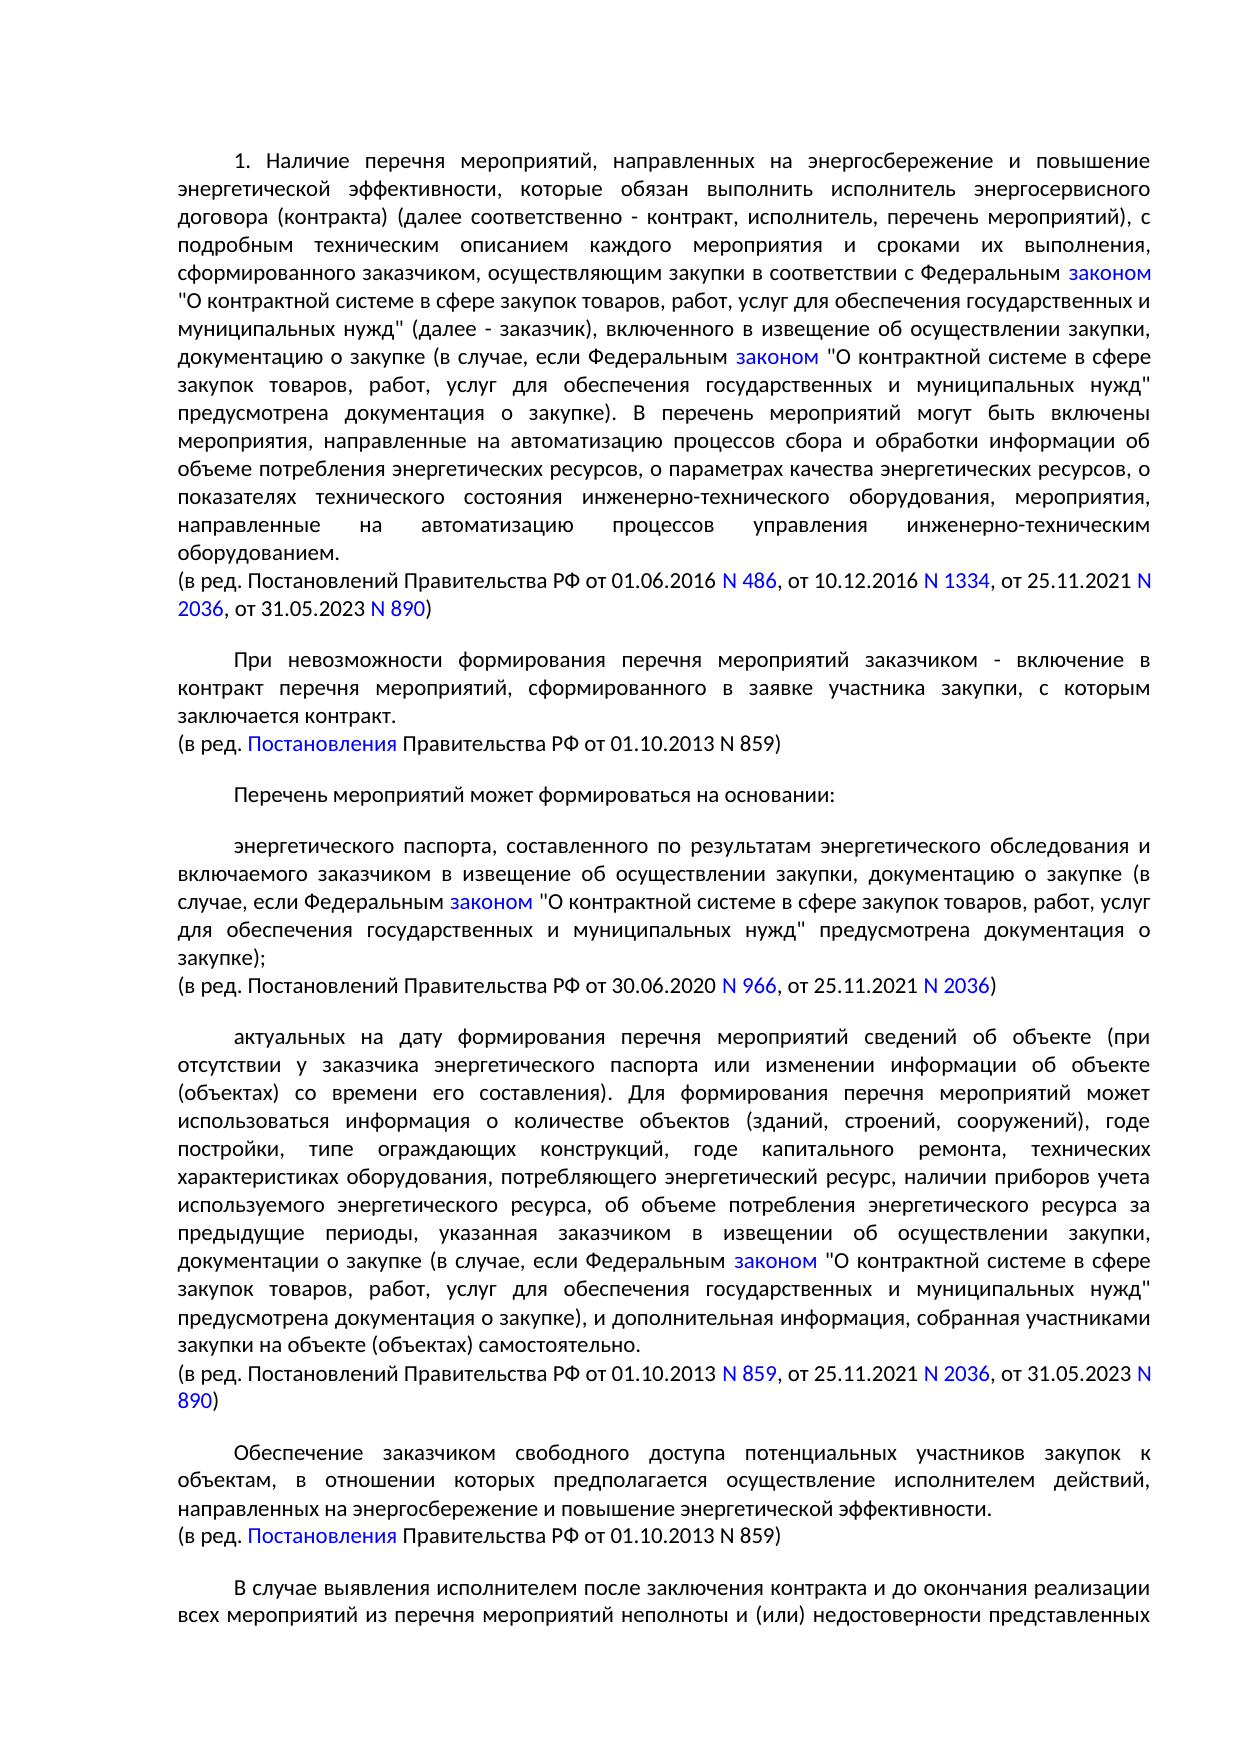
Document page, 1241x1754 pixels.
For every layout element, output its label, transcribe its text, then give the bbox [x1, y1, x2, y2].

text При невозможности формирования перечня мероприятий заказчиком - включение в контракт перечня мероприятий, сформированного в заявке участника закупки, с которым заключается контракт. [177, 645, 1152, 729]
text (в ред. Постановлений Правительства РФ от 01.10.2013 N 859, от 25.11.2021 N 2036, от 31.05.2023 N 890) [177, 1359, 1152, 1415]
text Перечень мероприятий может формироваться на основании: [177, 780, 1152, 808]
text (в ред. Постановлений Правительства РФ от 30.06.2020 N 966, от 25.11.2021 N 2036) [177, 971, 1152, 999]
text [177, 1573, 1152, 1629]
text (в ред. Постановления Правительства РФ от 01.10.2013 N 859) [177, 729, 1152, 757]
text актуальных на дату формирования перечня мероприятий сведений об объекте (при отсутствии у заказчика энергетического паспорта или изменении информации об объекте (объектах) со времени его составления). Для формирования перечня мероприятий может использоваться информация о количестве объектов (зданий, строений, сооружений), годе постройки, типе ограждающих конструкций, годе капитального ремонта, технических характеристиках оборудования, потребляющего энергетический ресурс, наличии приборов учета используемого энергетического ресурса, об объеме потребления энергетического ресурса за предыдущие периоды, указанная заказчиком в извещении об осуществлении закупки, документации о закупке (в случае, если Федеральным законом "О контрактной системе в сфере закупок товаров, работ, услуг для обеспечения государственных и муниципальных нужд" предусмотрена документация о закупке), и дополнительная информация, собранная участниками закупки на объекте (объектах) самостоятельно. [177, 1022, 1152, 1359]
text энергетического паспорта, составленного по результатам энергетического обследования и включаемого заказчиком в извещение об осуществлении закупки, документацию о закупке (в случае, если Федеральным законом "О контрактной системе в сфере закупок товаров, работ, услуг для обеспечения государственных и муниципальных нужд" предусмотрена документация о закупке); [177, 831, 1152, 971]
text Обеспечение заказчиком свободного доступа потенциальных участников закупок к объектам, в отношении которых предполагается осуществление исполнителем действий, направленных на энергосбережение и повышение энергетической эффективности. [177, 1438, 1152, 1522]
text (в ред. Постановления Правительства РФ от 01.10.2013 N 859) [177, 1522, 1152, 1550]
text 1. Наличие перечня мероприятий, направленных на энергосбережение и повышение энергетической эффективности, которые обязан выполнить исполнитель энергосервисного договора (контракта) (далее соответственно - контракт, исполнитель, перечень мероприятий), с подробным техническим описанием каждого мероприятия и сроками их выполнения, сформированного заказчиком, осуществляющим закупки в соответствии с Федеральным законом "О контрактной системе в сфере закупок товаров, работ, услуг для обеспечения государственных и муниципальных нужд" (далее - заказчик), включенного в извещение об осуществлении закупки, документацию о закупке (в случае, если Федеральным законом "О контрактной системе в сфере закупок товаров, работ, услуг для обеспечения государственных и муниципальных нужд" предусмотрена документация о закупке). В перечень мероприятий могут быть включены мероприятия, направленные на автоматизацию процессов сбора и обработки информации об объеме потребления энергетических ресурсов, о параметрах качества энергетических ресурсов, о показателях технического состояния инженерно-технического оборудования, мероприятия, направленные на автоматизацию процессов управления инженерно-техническим оборудованием. [177, 146, 1152, 566]
text (в ред. Постановлений Правительства РФ от 01.06.2016 N 486, от 10.12.2016 N 1334, от 25.11.2021 N 2036, от 31.05.2023 N 890) [177, 566, 1152, 622]
